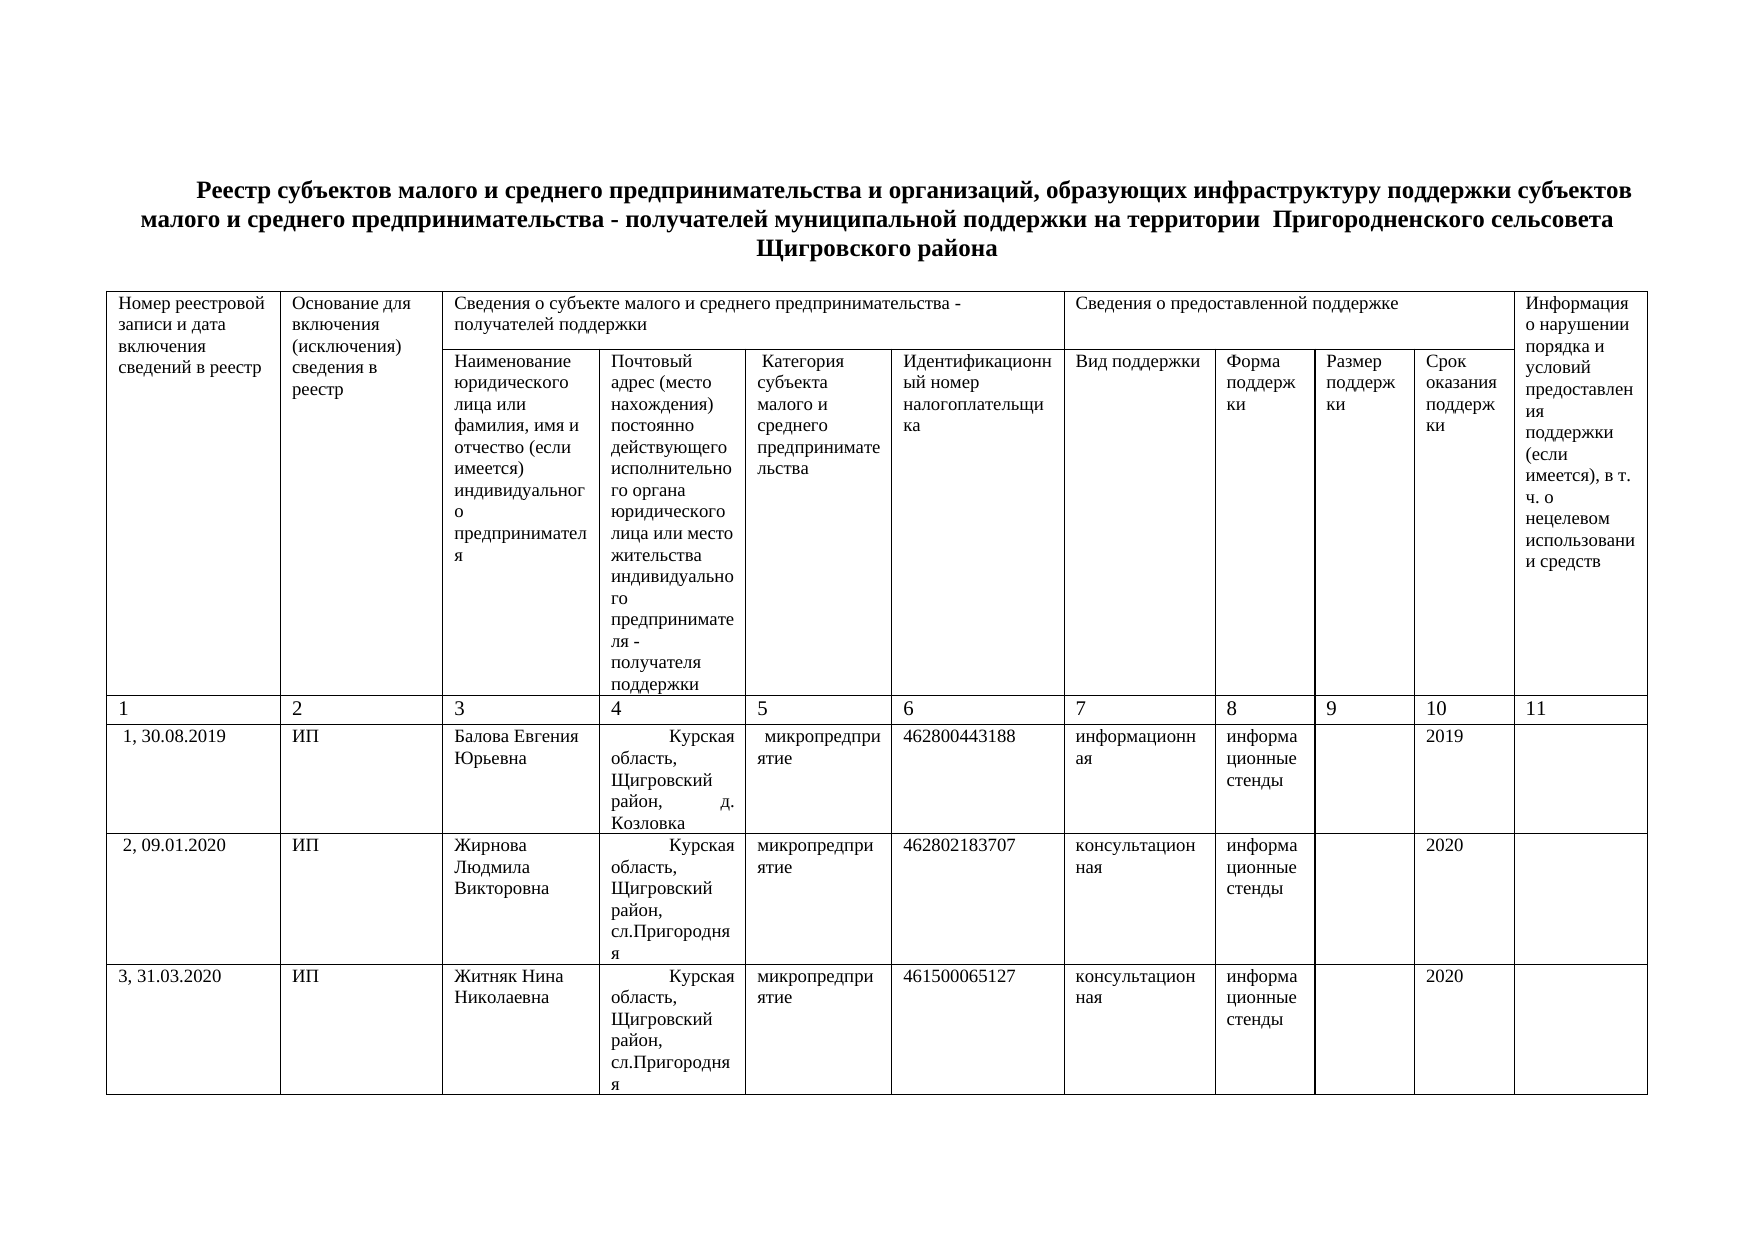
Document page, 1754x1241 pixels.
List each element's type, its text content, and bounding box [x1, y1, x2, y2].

table_cell [1316, 965, 1414, 1094]
table_cell 6 [892, 696, 1064, 724]
table_cell Жирнова Людмила Викторовна [443, 834, 599, 963]
table_cell информационные стенды [1216, 725, 1314, 833]
table_cell консультационная [1065, 834, 1215, 963]
table_cell Срок оказания поддержки [1415, 350, 1514, 694]
table_cell 462800443188 [892, 725, 1064, 833]
table_cell 10 [1415, 696, 1514, 724]
table_cell 11 [1515, 696, 1647, 724]
table_cell 1 [107, 696, 280, 724]
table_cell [600, 965, 745, 1094]
table_cell 7 [1065, 696, 1215, 724]
table_cell [1515, 965, 1647, 1094]
table_cell ИП [281, 965, 442, 1094]
table_cell консультационная [1065, 965, 1215, 1094]
table_cell Житняк Нина Николаевна [443, 965, 599, 1094]
table_cell Идентификационный номер налогоплательщика [892, 350, 1064, 694]
table_cell Наименование юридического лица или фамилия, имя и отчество (если имеется) индивидуального предпринимателя [443, 350, 599, 694]
table_cell Размер поддержки [1316, 350, 1414, 694]
table_cell Балова Евгения Юрьевна [443, 725, 599, 833]
table_cell 8 [1216, 696, 1314, 724]
table_cell Категория субъекта малого и среднего предпринимательства [746, 350, 891, 694]
table_header Основание для включения (исключения) сведения в реестр [281, 292, 442, 694]
table_cell ИП [281, 834, 442, 963]
table_cell 9 [1316, 696, 1414, 724]
table_cell микропредприятие [746, 834, 891, 963]
table_cell Форма поддержки [1216, 350, 1314, 694]
table_cell 2020 [1415, 965, 1514, 1094]
table_cell 2020 [1415, 834, 1514, 963]
table_header Сведения о предоставленной поддержке [1065, 292, 1514, 348]
table_cell информационные стенды [1216, 834, 1314, 963]
text Реестр субъектов малого и среднего предпринимательства и организаций, образующих инфраструктуру поддержки субъектов малого и среднего предпринимательства - получателей муниципальной поддержки на территории Пригородненского сельсовета Щигровского района [118, 176, 1636, 262]
table_header Номер реестровой записи и дата включения сведений в реестр [107, 292, 280, 694]
table_cell Курская область, Щигровский район, д. Козловка [600, 725, 745, 833]
table_cell 2019 [1415, 725, 1514, 833]
table_cell 5 [746, 696, 891, 724]
table_cell 3, 31.03.2020 [107, 965, 280, 1094]
table_header Информация о нарушении порядка и условий предоставления поддержки (если имеется), в т. ч. о нецелевом использовании средств [1515, 292, 1647, 694]
table_cell 3 [443, 696, 599, 724]
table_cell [1216, 965, 1314, 1094]
table_cell [1316, 834, 1414, 963]
table_cell ИП [281, 725, 442, 833]
table_cell 2 [281, 696, 442, 724]
table_cell [1316, 725, 1414, 833]
table_cell Курская область, Щигровский район, сл.Пригородняя [600, 834, 745, 963]
table_cell 461500065127 [892, 965, 1064, 1094]
table_header Сведения о субъекте малого и среднего предпринимательства - получателей поддержки [443, 292, 1064, 348]
table_cell микропредприятие [746, 965, 891, 1094]
table_cell [1515, 834, 1647, 963]
table_cell 462802183707 [892, 834, 1064, 963]
table_cell 1, 30.08.2019 [107, 725, 280, 833]
table_cell 4 [600, 696, 745, 724]
table_cell [1515, 725, 1647, 833]
table_cell 2, 09.01.2020 [107, 834, 280, 963]
table_cell Почтовый адрес (место нахождения) постоянно действующего исполнительного органа юридического лица или место жительства индивидуального предпринимателя - получателя поддержки [600, 350, 745, 694]
table_cell Вид поддержки [1065, 350, 1215, 694]
table_cell микропредприятие [746, 725, 891, 833]
table_cell информационная [1065, 725, 1215, 833]
